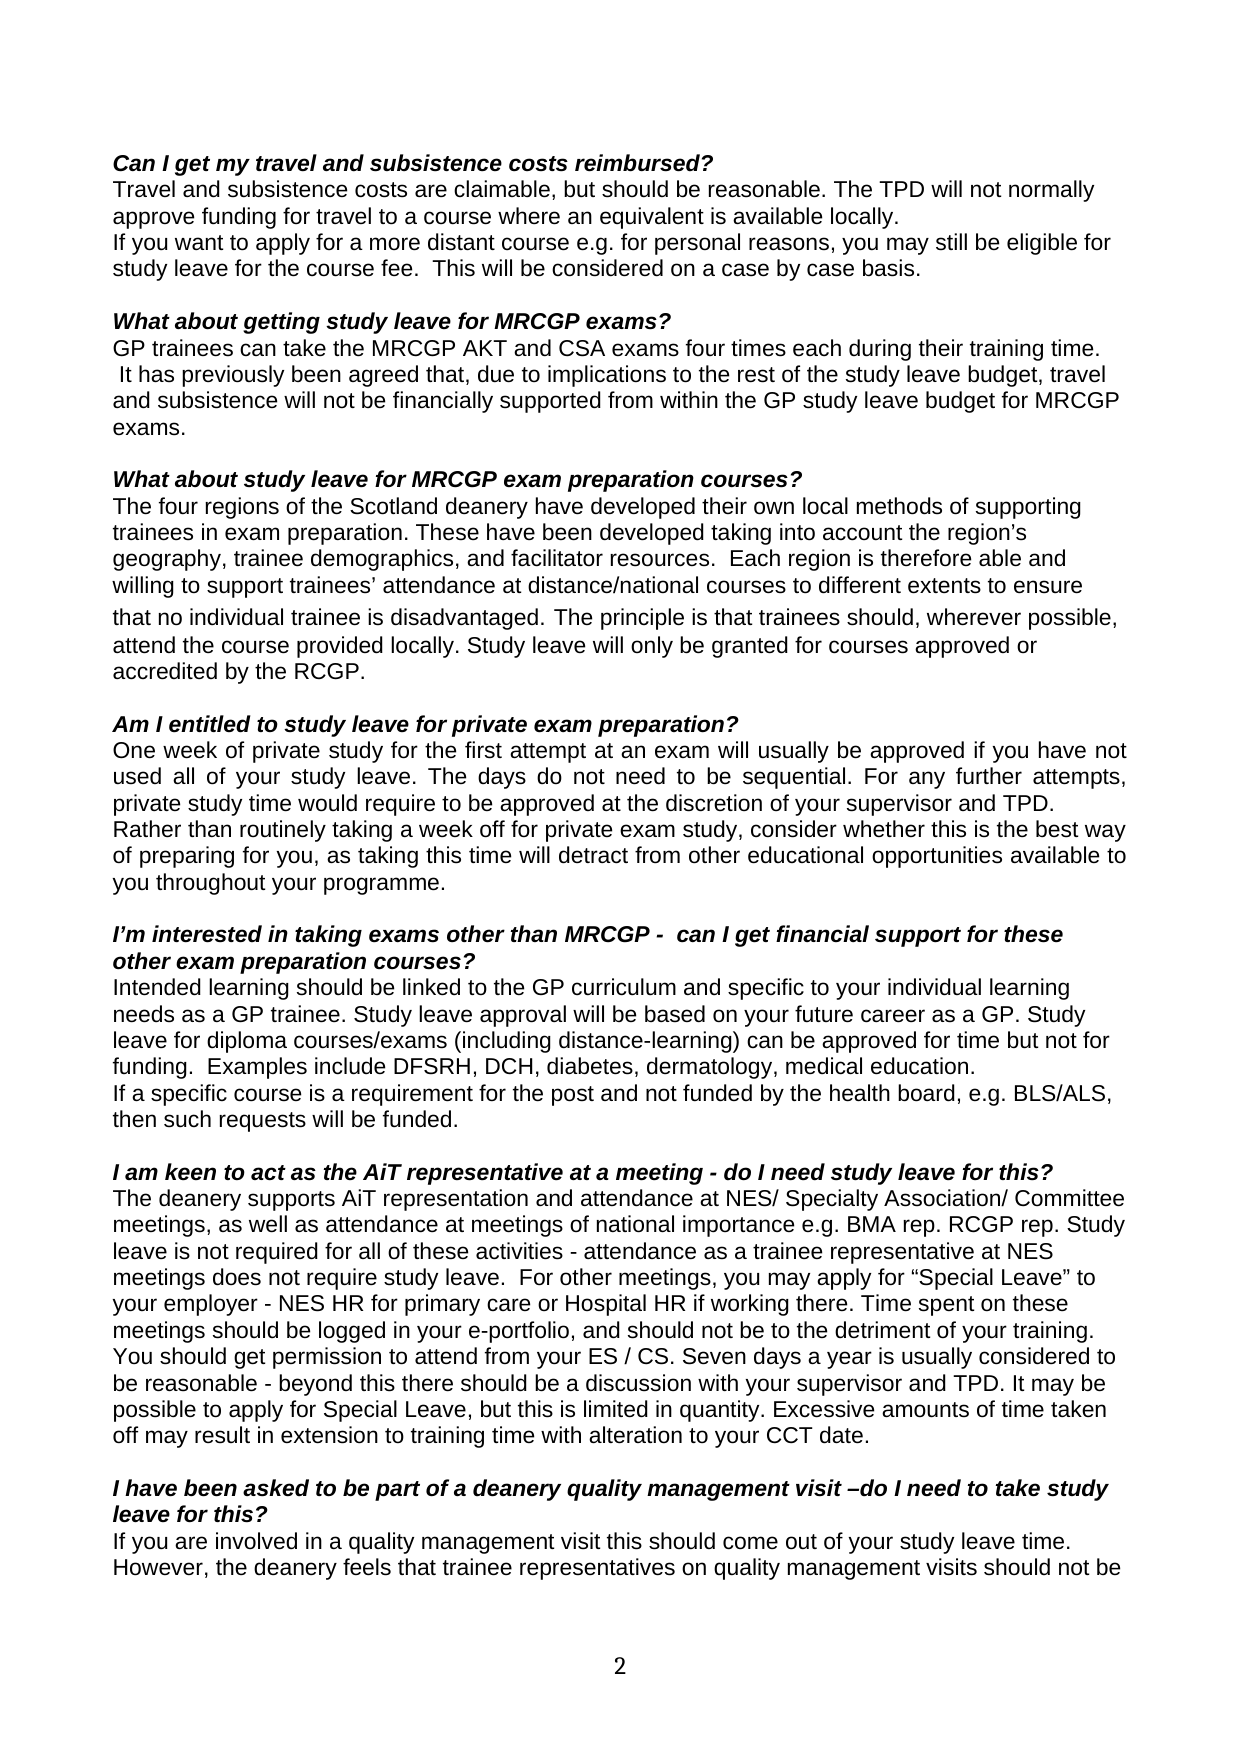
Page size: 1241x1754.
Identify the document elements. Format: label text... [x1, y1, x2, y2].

text What about study leave for MRCGP exam preparation courses? [112, 466, 1128, 493]
text One week of private study for the first attempt at an exam will usually be approved if you have not used all of your study leave. The days do not need to be sequential. For any further attempts, private study time would require to be approved at the discretion of your supervisor and TPD. [112, 737, 1128, 816]
text Am I entitled to study leave for private exam preparation? [112, 711, 1128, 737]
text It has previously been agreed that, due to implications to the rest of the study leave budget, travel and subsistence will not be financially supported from within the GP study leave budget for MRCGP exams. [112, 361, 1128, 440]
text What about getting study leave for MRCGP exams? [112, 308, 1128, 334]
text The deanery supports AiT representation and attendance at NES/ Specialty Association/ Committee meetings, as well as attendance at meetings of national importance e.g. BMA rep. RCGP rep. Study leave is not required for all of these activities - attendance as a trainee representative at NES meetings does not require study leave. For other meetings, you may apply for “Special Leave” to your employer - NES HR for primary care or Hospital HR if working there. Time spent on these meetings should be logged in your e-portfolio, and should not be to the detriment of your training. You should get permission to attend from your ES / CS. Seven days a year is usually considered to be reasonable - beyond this there should be a discussion with your supervisor and TPD. It may be possible to apply for Special Leave, but this is limited in quantity. Excessive amounts of time taken off may result in extension to training time with alteration to your CCT date. [112, 1185, 1128, 1448]
text If you want to apply for a more distant course e.g. for personal reasons, you may still be eligible for study leave for the course fee. This will be considered on a case by case basis. [112, 229, 1128, 282]
text Rather than routinely taking a week off for private exam study, consider whether this is the best way of preparing for you, as taking this time will detract from other educational opportunities available to you throughout your programme. [112, 816, 1128, 895]
text GP trainees can take the MRCGP AKT and CSA exams four times each during their training time. [112, 334, 1128, 361]
text I have been asked to be part of a deanery quality management visit –do I need to take study leave for this? [112, 1475, 1128, 1528]
text Intended learning should be linked to the GP curriculum and specific to your individual learning needs as a GP trainee. Study leave approval will be based on your future career as a GP. Study leave for diploma courses/exams (including distance-learning) can be approved for time but not for funding. Examples include DFSRH, DCH, diabetes, dermatology, medical education. [112, 974, 1128, 1079]
text Travel and subsistence costs are claimable, but should be reasonable. The TPD will not normally approve funding for travel to a course where an equivalent is available locally. [112, 176, 1128, 229]
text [112, 1528, 1128, 1580]
text If a specific course is a requirement for the post and not funded by the health board, e.g. BLS/ALS, then such requests will be funded. [112, 1079, 1128, 1132]
text Can I get my travel and subsistence costs reimbursed? [112, 150, 1128, 176]
text The four regions of the Scotland deanery have developed their own local methods of supporting trainees in exam preparation. These have been developed taking into account the region’s geography, trainee demographics, and facilitator resources. Each region is therefore able and willing to support trainees’ attendance at distance/national courses to different extents to ensure that no individual trainee is disadvantaged. The principle is that trainees should, wherever possible, attend the course provided locally. Study leave will only be granted for courses approved or accredited by the RCGP. [112, 493, 1128, 684]
text I am keen to act as the AiT representative at a meeting - do I need study leave for this? [112, 1159, 1128, 1185]
text I’m interested in taking exams other than MRCGP - can I get financial support for these other exam preparation courses? [112, 921, 1128, 974]
